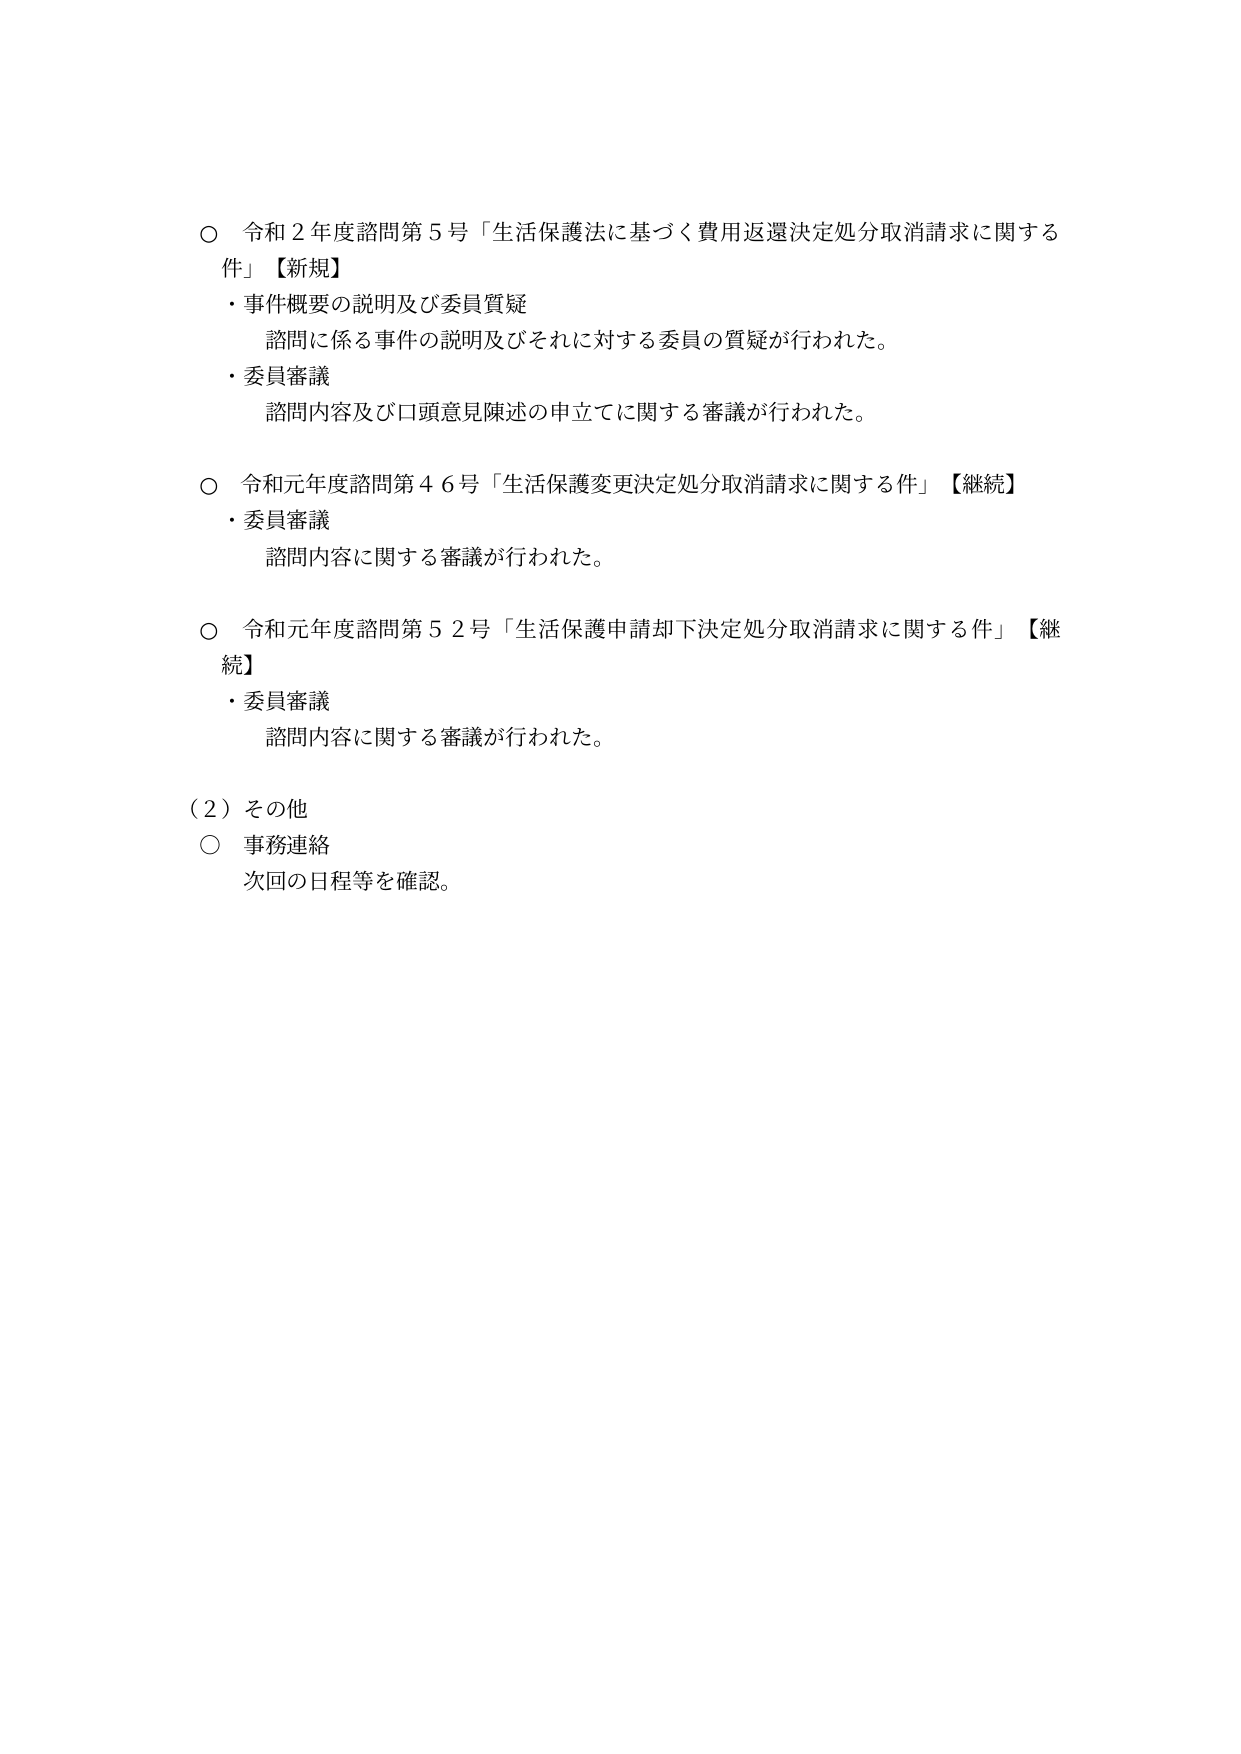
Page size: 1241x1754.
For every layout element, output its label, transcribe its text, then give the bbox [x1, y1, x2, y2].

text ○ 令和２年度諮問第５号「生活保護法に基づく費用返還決定処分取消請求に関する件」【新規】 [199, 213, 1063, 285]
text 諮問内容に関する審議が行われた。 [199, 718, 1063, 754]
text （２）その他 [177, 790, 1063, 826]
text ○ 事務連絡 [177, 826, 1063, 862]
text ○ 令和元年度諮問第４６号「生活保護変更決定処分取消請求に関する件」【継続】 [199, 465, 1063, 501]
text ・委員審議 [221, 682, 1063, 718]
text 次回の日程等を確認。 [177, 862, 1063, 898]
text ・委員審議 [221, 357, 1063, 393]
text 諮問内容及び口頭意見陳述の申立てに関する審議が行われた。 [177, 393, 1063, 429]
text ・委員審議 [221, 501, 1063, 537]
text 諮問に係る事件の説明及びそれに対する委員の質疑が行われた。 [177, 321, 1063, 357]
text ○ 令和元年度諮問第５２号「生活保護申請却下決定処分取消請求に関する件」【継続】 [199, 609, 1063, 682]
text ・事件概要の説明及び委員質疑 [177, 285, 1063, 321]
text 諮問内容に関する審議が行われた。 [199, 537, 1063, 573]
